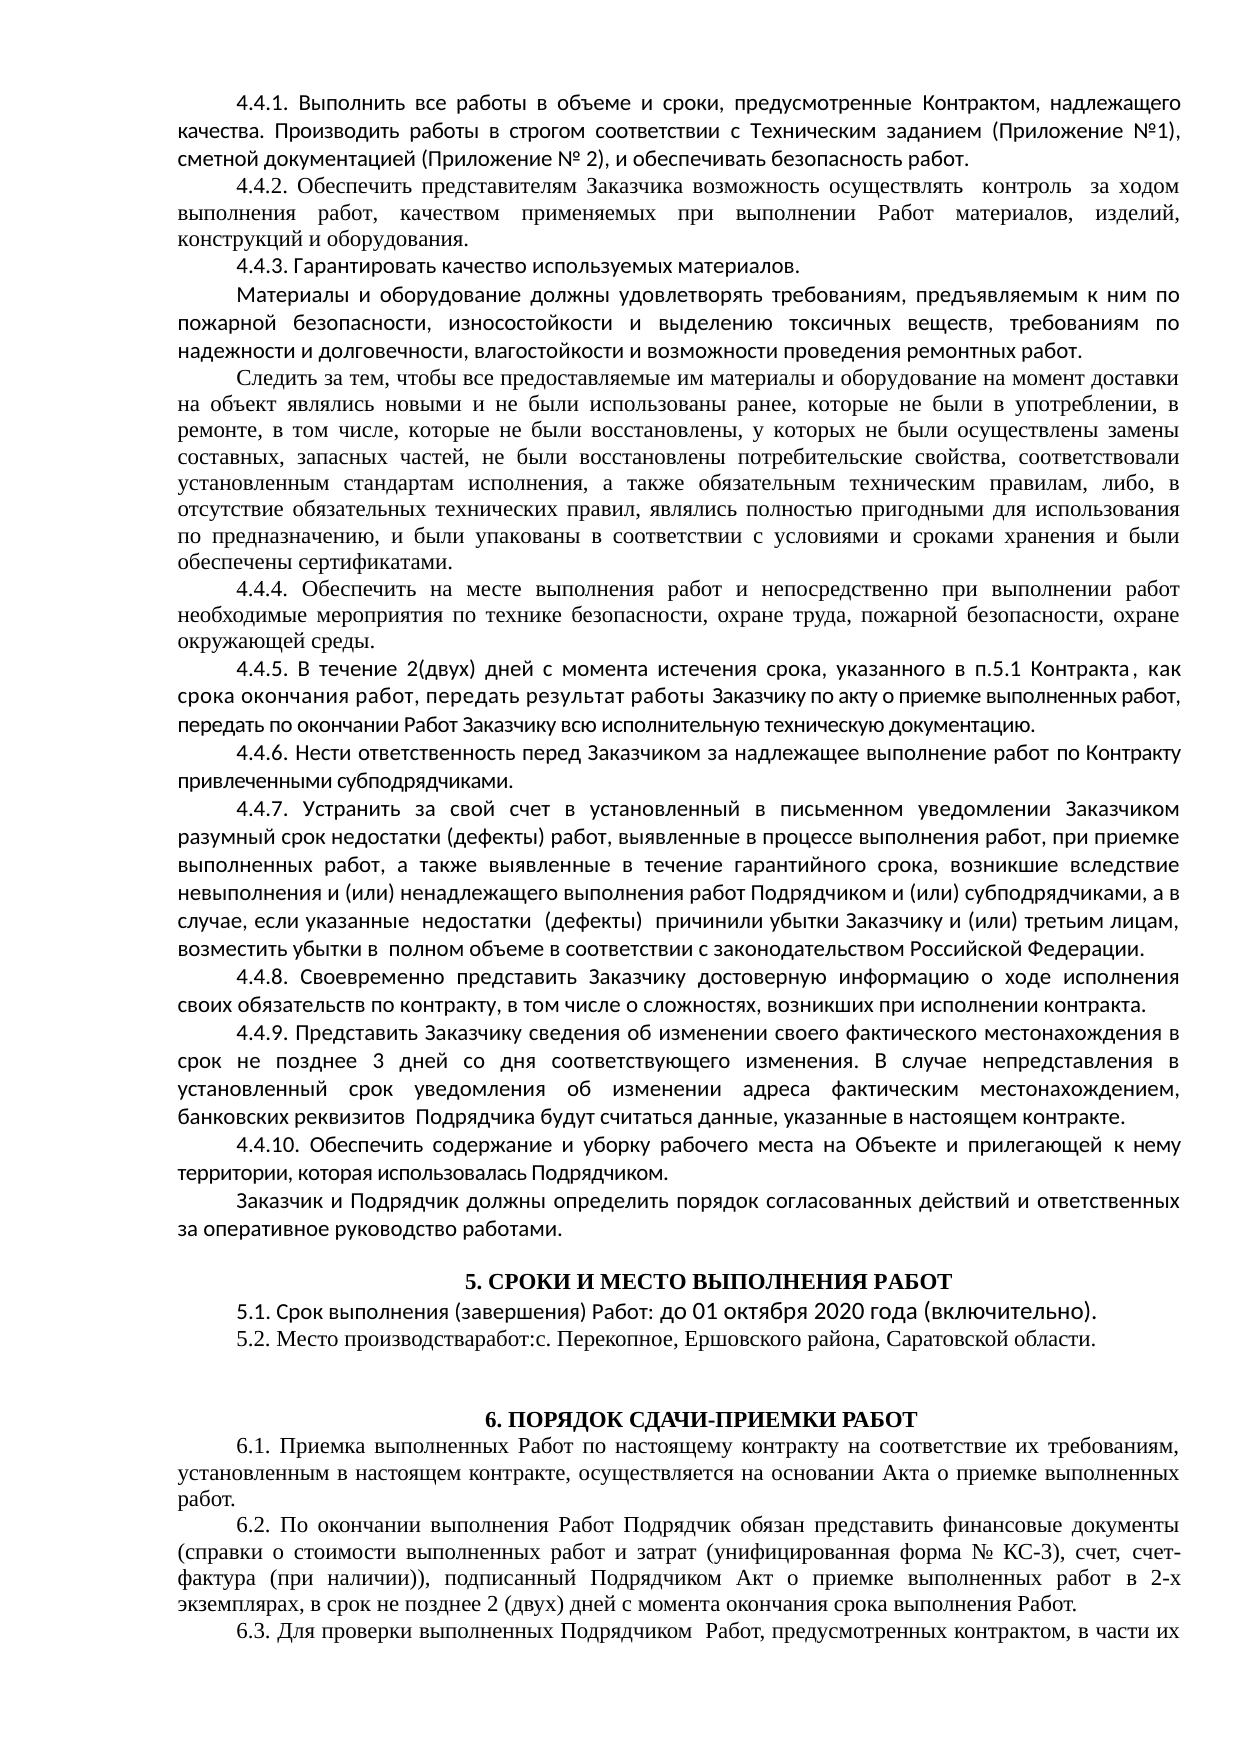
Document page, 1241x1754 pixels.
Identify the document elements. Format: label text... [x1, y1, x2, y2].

text 5.2. Место производстваработ:с. Перекопное, Ершовского района, Саратовской области. [177, 1325, 1181, 1352]
text 4.4.7. Устранить за свой счет в установленный в письменном уведомлении Заказчиком разумный срок недостатки (дефекты) работ, выявленные в процессе выполнения работ, при приемке выполненных работ, а также выявленные в течение гарантийного срока, возникшие вследствие невыполнения и (или) ненадлежащего выполнения работ Подрядчиком и (или) субподрядчиками, а в случае, если указанные недостатки (дефекты) причинили убытки Заказчику и (или) третьим лицам, возместить убытки в полном объеме в соответствии с законодательством Российской Федерации. [177, 794, 1181, 962]
text Заказчик и Подрядчик должны определить порядок согласованных действий и ответственных за оперативное руководство работами. [177, 1186, 1181, 1242]
text 6.2. По окончании выполнения Работ Подрядчик обязан представить финансовые документы (справки о стоимости выполненных работ и затрат (унифицированная форма № КС-3), счет, счет-фактура (при наличии)), подписанный Подрядчиком Акт о приемке выполненных работ в 2-х экземплярах, в срок не позднее 2 (двух) дней с момента окончания срока выполнения Работ. [177, 1511, 1181, 1617]
text 4.4.6. Нести ответственность перед Заказчиком за надлежащее выполнение работ по Контракту привлеченными субподрядчиками. [177, 738, 1181, 794]
text 4.4.3. Гарантировать качество используемых материалов. [177, 252, 1181, 280]
text 6. ПОРЯДОК СДАЧИ-ПРИЕМКИ РАБОТ [177, 1406, 1181, 1432]
text 4.4.2. Обеспечить представителям Заказчика возможность осуществлять контроль за ходом выполнения работ, качеством применяемых при выполнении Работ материалов, изделий, конструкций и оборудования. [177, 173, 1181, 252]
text 4.4.4. Обеспечить на месте выполнения работ и непосредственно при выполнении работ необходимые мероприятия по технике безопасности, охране труда, пожарной безопасности, охране окружающей среды. [177, 574, 1181, 654]
text 4.4.1. Выполнить все работы в объеме и сроки, предусмотренные Контрактом, надлежащего качества. Производить работы в строгом соответствии с Техническим заданием (Приложение №1), сметной документацией (Приложение № 2), и обеспечивать безопасность работ. [177, 88, 1181, 173]
text 4.4.10. Обеспечить содержание и уборку рабочего места на Объекте и прилегающей к нему территории, которая использовалась Подрядчиком. [177, 1130, 1181, 1186]
text 4.4.8. Своевременно представить Заказчику достоверную информацию о ходе исполнения своих обязательств по контракту, в том числе о сложностях, возникших при исполнении контракта. [177, 962, 1181, 1018]
text 5.1. Срок выполнения (завершения) Работ: до 01 октября 2020 года (включительно). [177, 1295, 1181, 1325]
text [177, 1617, 1181, 1643]
text Материалы и оборудование должны удовлетворять требованиям, предъявляемым к ним по пожарной безопасности, износостойкости и выделению токсичных веществ, требованиям по надежности и долговечности, влагостойкости и возможности проведения ремонтных работ. [177, 280, 1181, 364]
text 6.1. Приемка выполненных Работ по настоящему контракту на соответствие их требованиям, установленным в настоящем контракте, осуществляется на основании Акта о приемке выполненных работ. [177, 1432, 1181, 1511]
text Следить за тем, чтобы все предоставляемые им материалы и оборудование на момент доставки на объект являлись новыми и не были использованы ранее, которые не были в употреблении, в ремонте, в том числе, которые не были восстановлены, у которых не были осуществлены замены составных, запасных частей, не были восстановлены потребительские свойства, соответствовали установленным стандартам исполнения, а также обязательным техническим правилам, либо, в отсутствие обязательных технических правил, являлись полностью пригодными для использования по предназначению, и были упакованы в соответствии с условиями и сроками хранения и были обеспечены сертификатами. [177, 364, 1181, 574]
text 4.4.9. Представить Заказчику сведения об изменении своего фактического местонахождения в срок не позднее 3 дней со дня соответствующего изменения. В случае непредставления в установленный срок уведомления об изменении адреса фактическим местонахождением, банковских реквизитов Подрядчика будут считаться данные, указанные в настоящем контракте. [177, 1018, 1181, 1130]
text 4.4.5. В течение 2(двух) дней с момента истечения срока, указанного в п.5.1 Контракта, как срока окончания работ, передать результат работы Заказчику по акту о приемке выполненных работ, передать по окончании Работ Заказчику всю исполнительную техническую документацию. [177, 654, 1181, 738]
subtitle 5. СРОКИ И МЕСТО ВЫПОЛНЕНИЯ РАБОТ [177, 1268, 1181, 1295]
